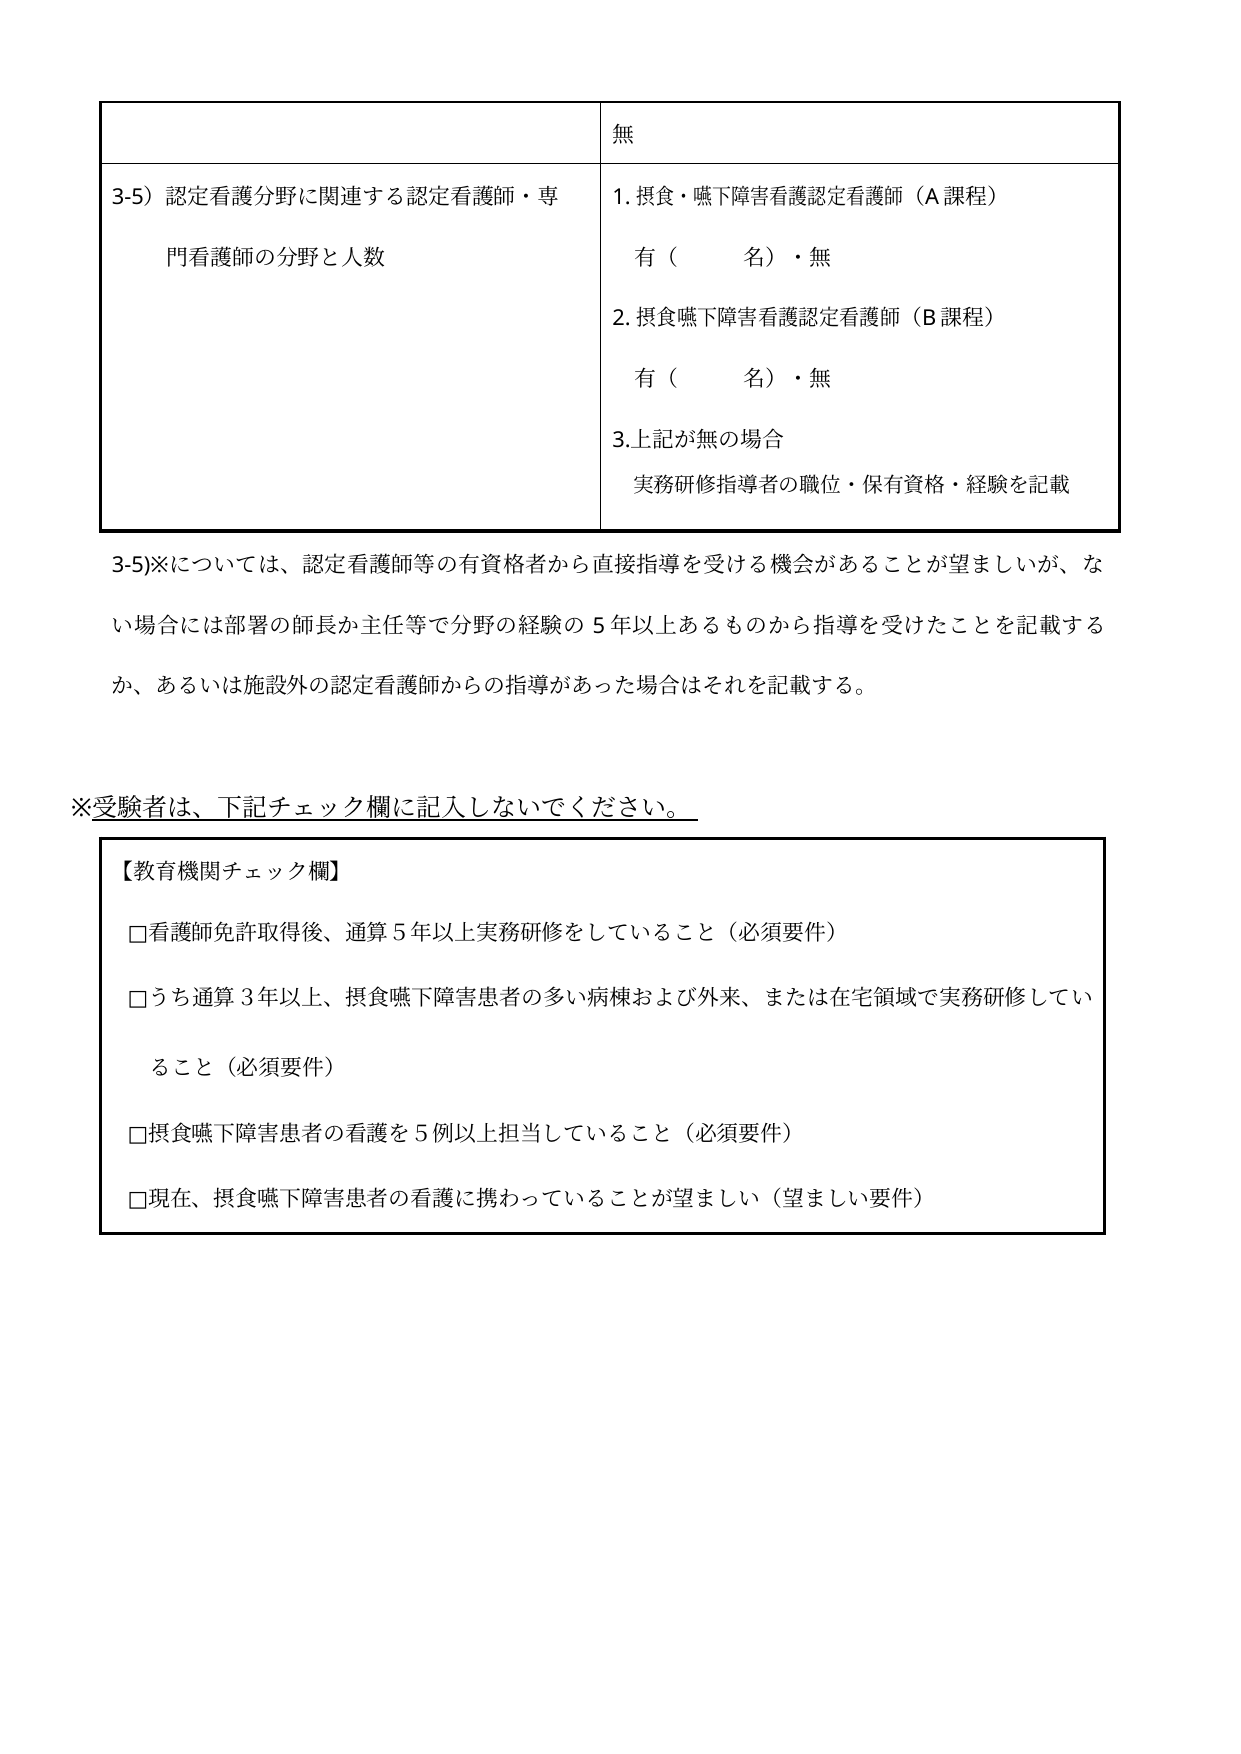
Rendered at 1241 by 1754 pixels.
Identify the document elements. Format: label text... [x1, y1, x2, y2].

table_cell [102, 103, 600, 163]
table_cell 3-5）認定看護分野に関連する認定看護師・専 門看護師の分野と人数 [102, 164, 600, 529]
table_cell 1. 摂食・嚥下障害看護認定看護師（A課程） 有（ 名）・無 2. 摂食嚥下障害看護認定看護師（B課程） 有（ 名）・無 3.上記が無の場合 実務研修指導者の職位・保有資格・経験を記載 [601, 164, 1118, 529]
table_header 【教育機関チェック欄】 □看護師免許取得後、通算５年以上実務研修をしていること（必須要件） □うち通算３年以上、摂食嚥下障害患者の多い病棟および外来、または在宅領域で実務研修していること（必須要件） □摂食嚥下障害患者の看護を５例以上担当していること（必須要件） □現在、摂食嚥下障害患者の看護に携わっていることが望ましい（望ましい要件） [102, 840, 1103, 1232]
table_cell 3-5)※については、認定看護師等の有資格者から直接指導を受ける機会があることが望ましいが、ない場合には部署の師長か主任等で分野の経験の5年以上あるものから指導を受けたことを記載するか、あるいは施設外の認定看護師からの指導があった場合はそれを記載する。 [100, 533, 1119, 715]
text ※受験者は、下記チェック欄に記入しないでください。 [71, 776, 1169, 837]
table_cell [601, 103, 1118, 163]
